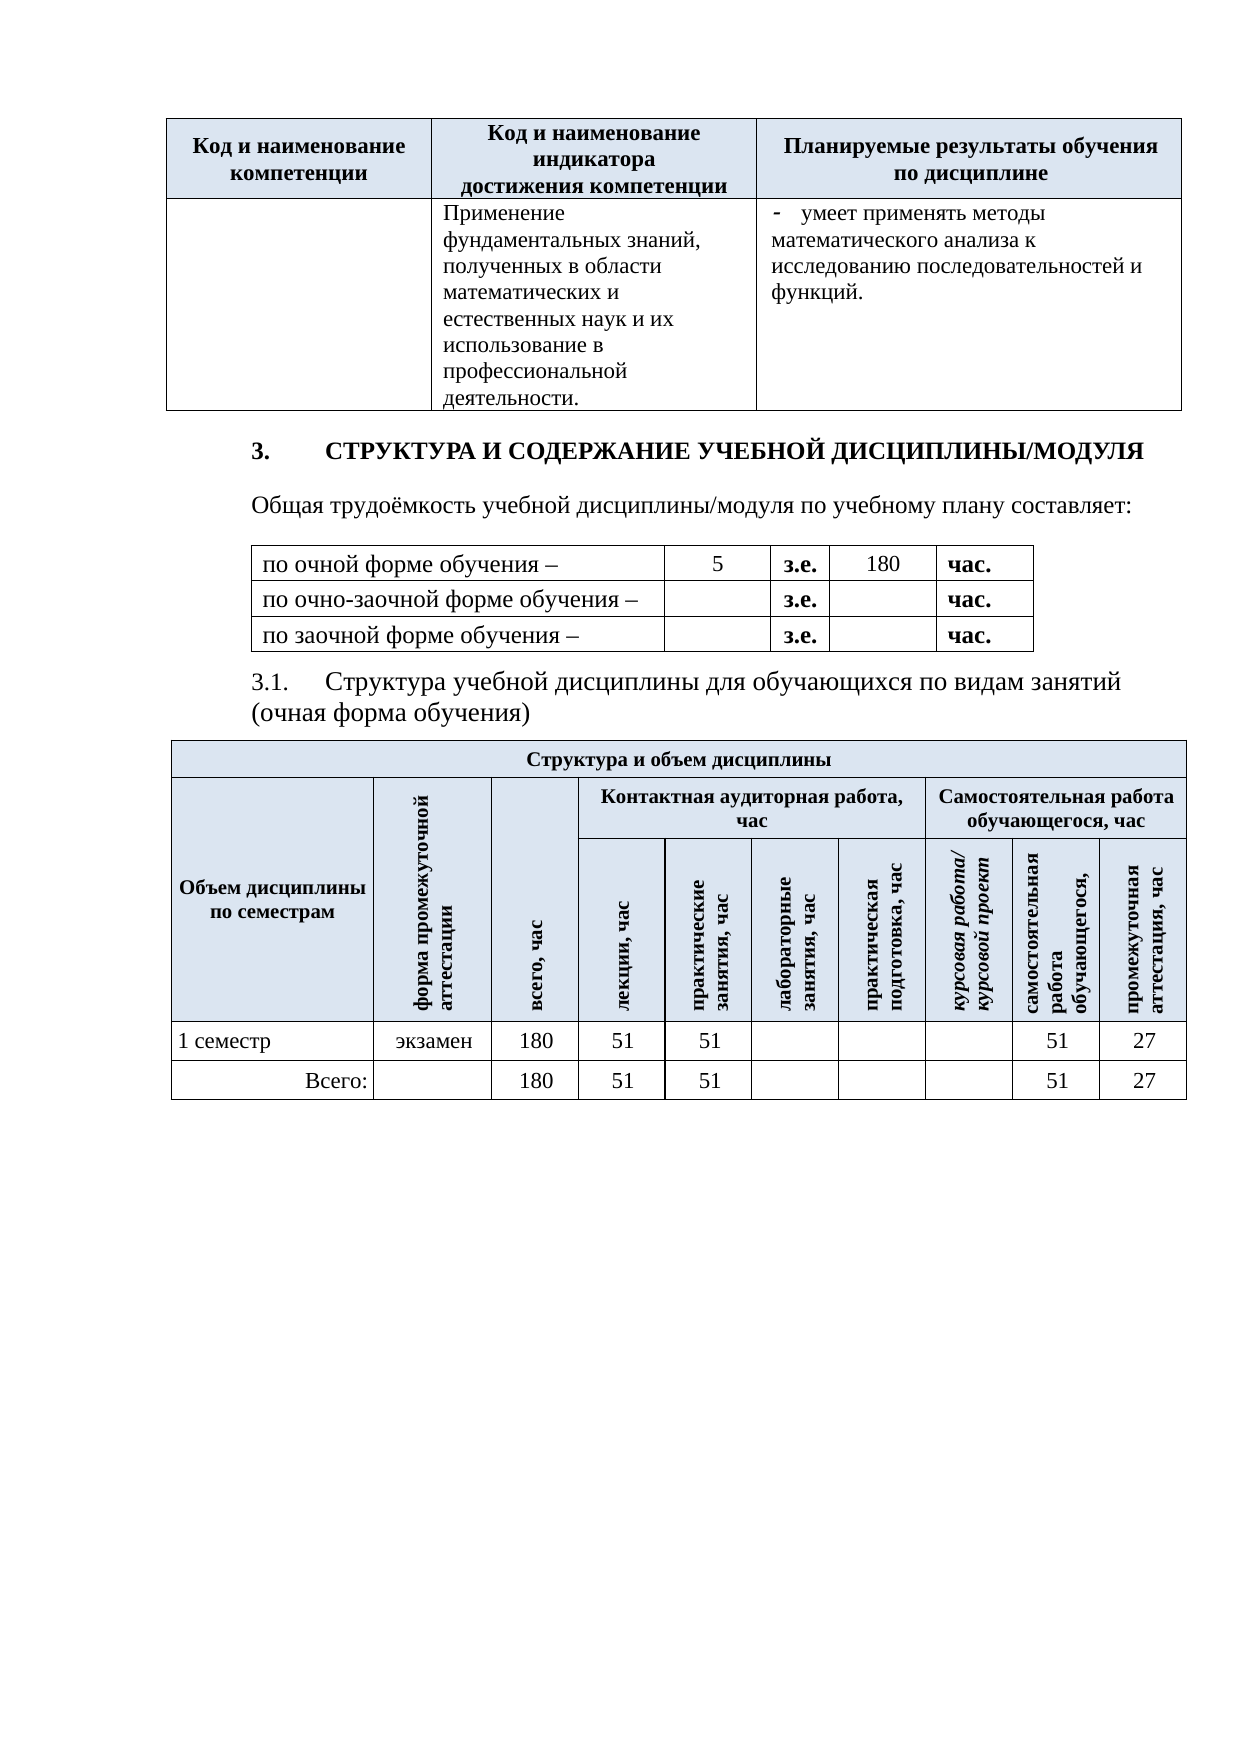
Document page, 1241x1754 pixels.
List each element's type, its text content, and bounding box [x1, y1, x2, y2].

table_cell 51 [1013, 1061, 1099, 1099]
table_cell самостоятельная работа обучающегося, час [1013, 839, 1099, 1021]
table_cell час. [937, 581, 1033, 616]
table_header Код и наименование индикатора достижения компетенции [432, 119, 756, 198]
table_header час. [937, 546, 1033, 580]
table_cell форма промежуточной аттестации [374, 778, 491, 1021]
table_cell з.е. [771, 617, 829, 651]
table_cell [752, 1061, 838, 1099]
subtitle Структура учебной дисциплины для обучающихся по видам занятий (очная форма обучения) [251, 665, 1181, 727]
table_cell [752, 1022, 838, 1060]
table_cell всего, час [492, 778, 578, 1021]
table_cell 1 семестр [172, 1022, 373, 1060]
table_cell Объем дисциплины по семестрам [172, 778, 373, 1021]
table_cell по заочной форме обучения – [252, 617, 664, 651]
table_cell 27 [1100, 1022, 1186, 1060]
table_cell час. [937, 617, 1033, 651]
table_cell 51 [579, 1061, 664, 1099]
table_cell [167, 199, 431, 410]
subtitle СТРУКТУРА И СОДЕРЖАНИЕ УЧЕБНОЙ ДИСЦИПЛИНЫ/МОДУЛЯ [251, 436, 1181, 465]
table_header Код и наименование компетенции [167, 119, 431, 198]
table_header з.е. [771, 546, 829, 580]
table_cell [926, 1022, 1012, 1060]
list Общая трудоёмкость учебной дисциплины/модуля по учебному плану составляет: [177, 490, 1181, 519]
table_cell 180 [492, 1022, 578, 1060]
table_cell Всего: [172, 1061, 373, 1099]
table_header Планируемые результаты обучения по дисциплине [757, 119, 1181, 198]
table_cell [839, 1022, 925, 1060]
table_cell 51 [579, 1022, 664, 1060]
table_cell лабораторные занятия, час [752, 839, 838, 1021]
table_cell курсовая работа/ курсовой проект [926, 839, 1012, 1021]
table_cell 51 [1013, 1022, 1099, 1060]
table_cell [830, 617, 936, 651]
table_header по очной форме обучения – [252, 546, 664, 580]
table_cell [830, 581, 936, 616]
table_cell Контактная аудиторная работа, час [579, 778, 925, 838]
table_cell з.е. [771, 581, 829, 616]
table_cell 51 [666, 1061, 751, 1099]
table_cell экзамен [374, 1022, 491, 1060]
table_header Структура и объем дисциплины [172, 741, 1186, 777]
table_cell [665, 617, 770, 651]
table_cell 180 [492, 1061, 578, 1099]
table_cell [374, 1061, 491, 1099]
table_cell [839, 1061, 925, 1099]
table_header 5 [665, 546, 770, 580]
table_cell лекции, час [579, 839, 664, 1021]
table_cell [757, 199, 1181, 410]
table_header 180 [830, 546, 936, 580]
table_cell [432, 199, 756, 410]
table_cell [926, 1061, 1012, 1099]
table_cell практическая подготовка, час [839, 839, 925, 1021]
table_cell [665, 581, 770, 616]
table_cell Самостоятельная работа обучающегося, час [926, 778, 1186, 838]
table_cell 51 [666, 1022, 751, 1060]
table_cell практические занятия, час [666, 839, 751, 1021]
table_cell 27 [1100, 1061, 1186, 1099]
table_cell промежуточная аттестация, час [1100, 839, 1186, 1021]
table_cell по очно-заочной форме обучения – [252, 581, 664, 616]
